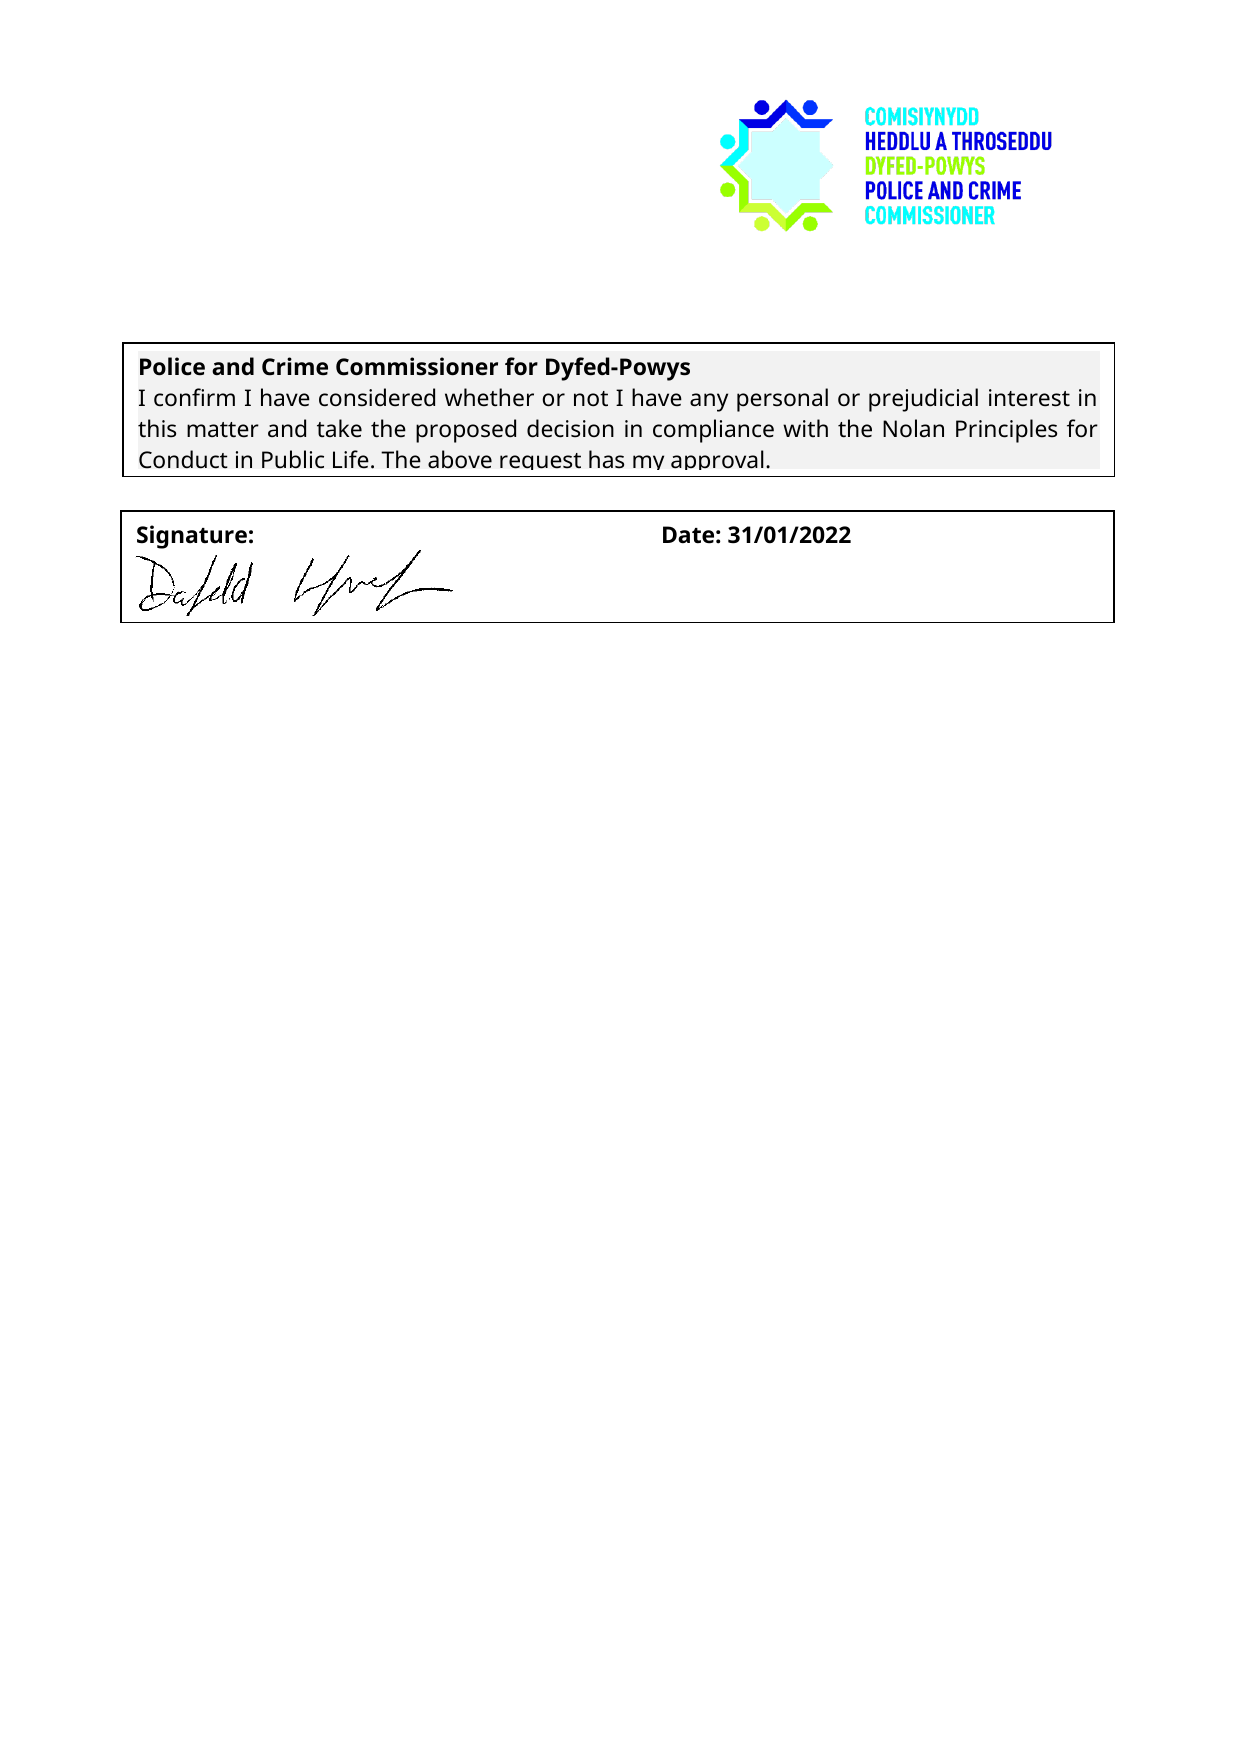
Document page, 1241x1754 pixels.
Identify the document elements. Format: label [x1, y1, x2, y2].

picture [711, 92, 1060, 236]
picture [135, 550, 453, 616]
